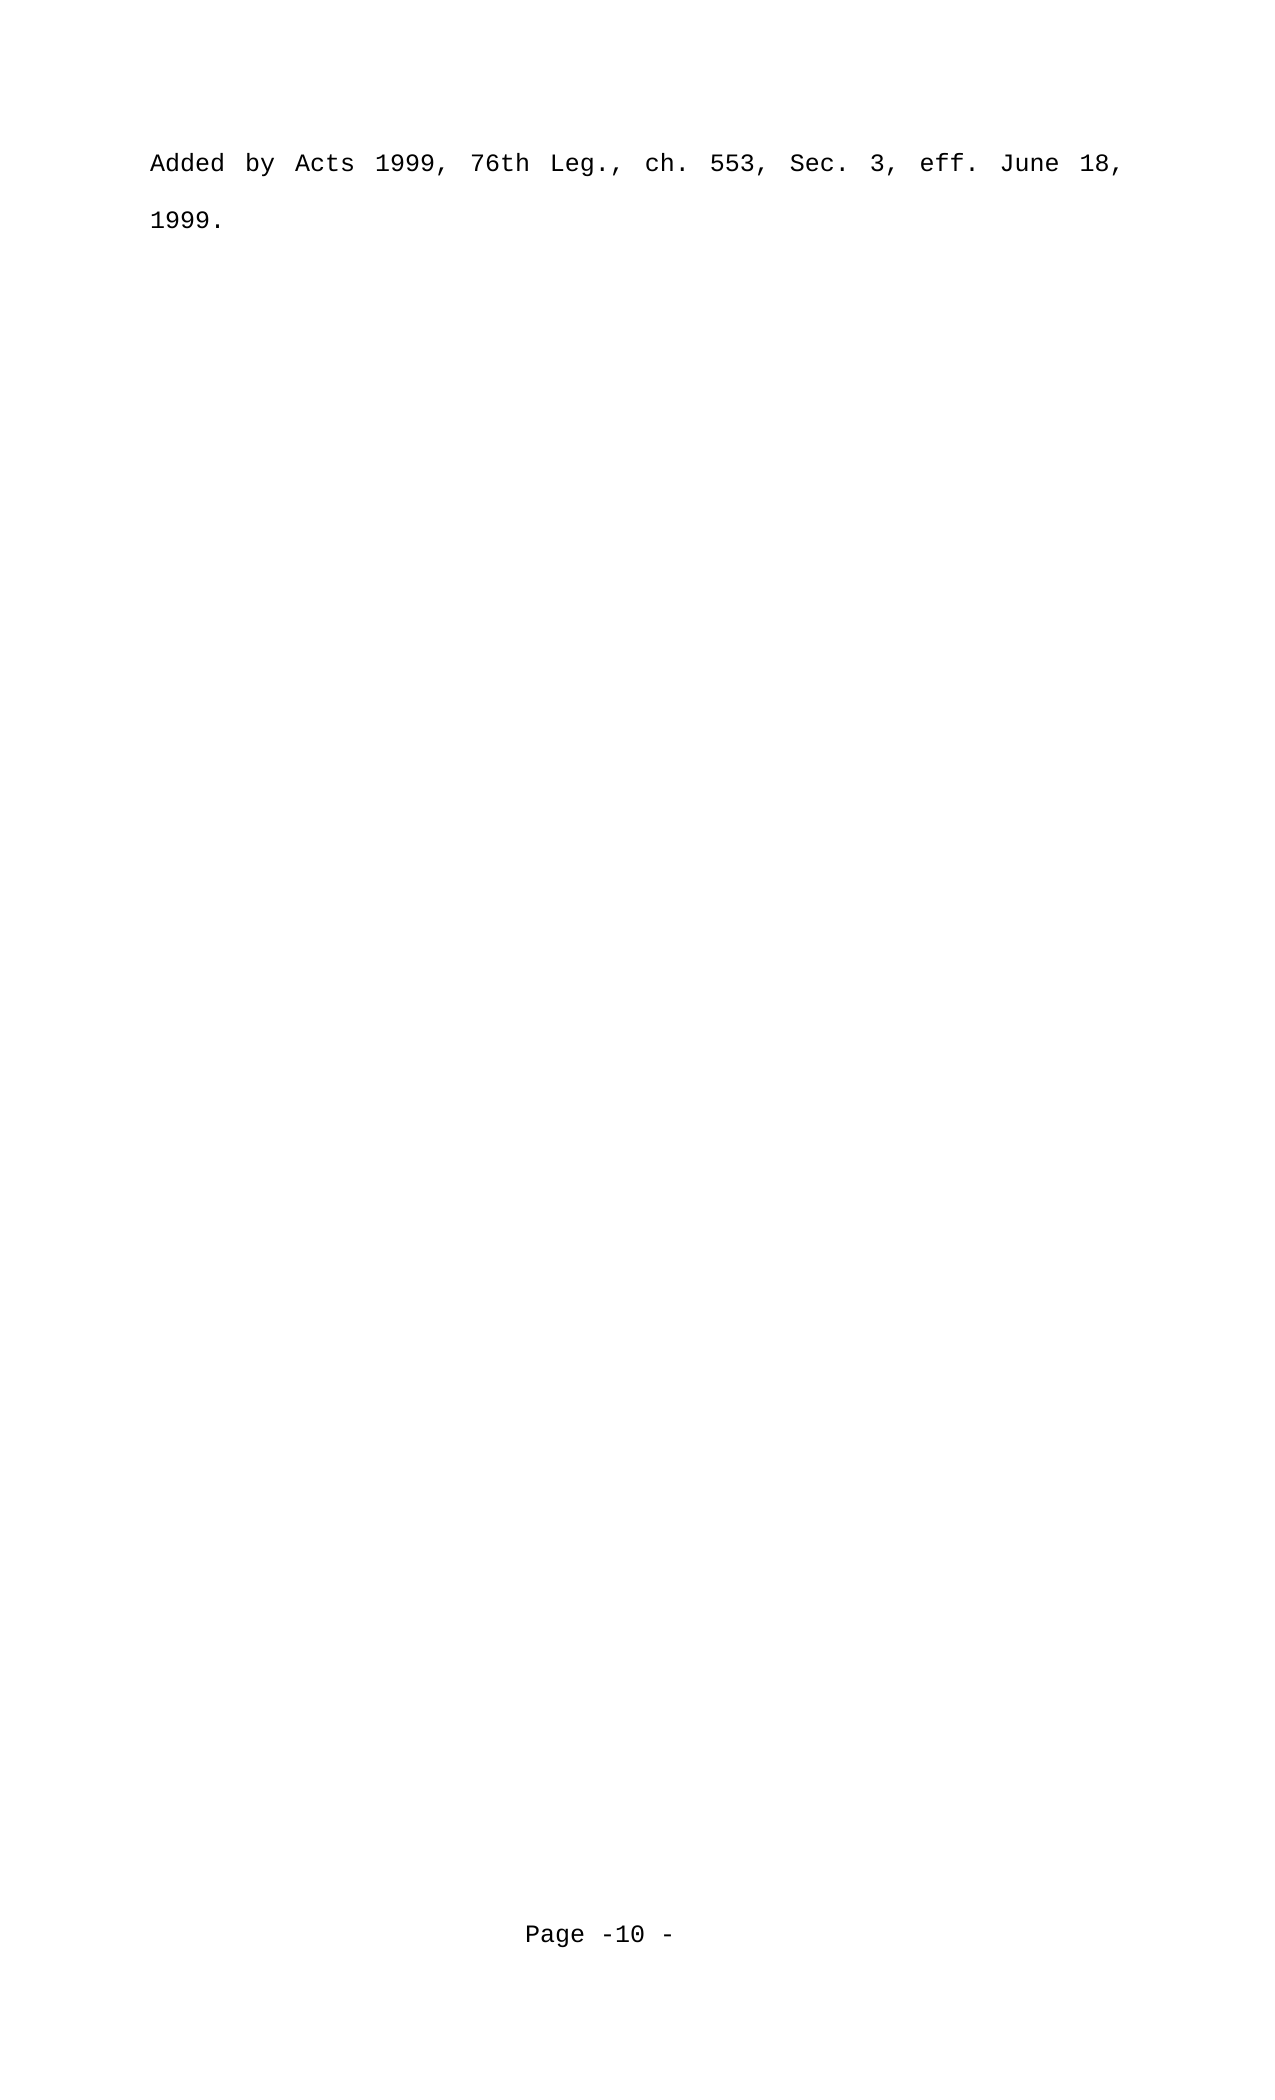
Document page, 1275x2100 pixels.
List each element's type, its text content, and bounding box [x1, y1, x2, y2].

text Added by Acts 1999, 76th Leg., ch. 553, Sec. 3, eff. June 18, 1999. [150, 150, 1125, 236]
